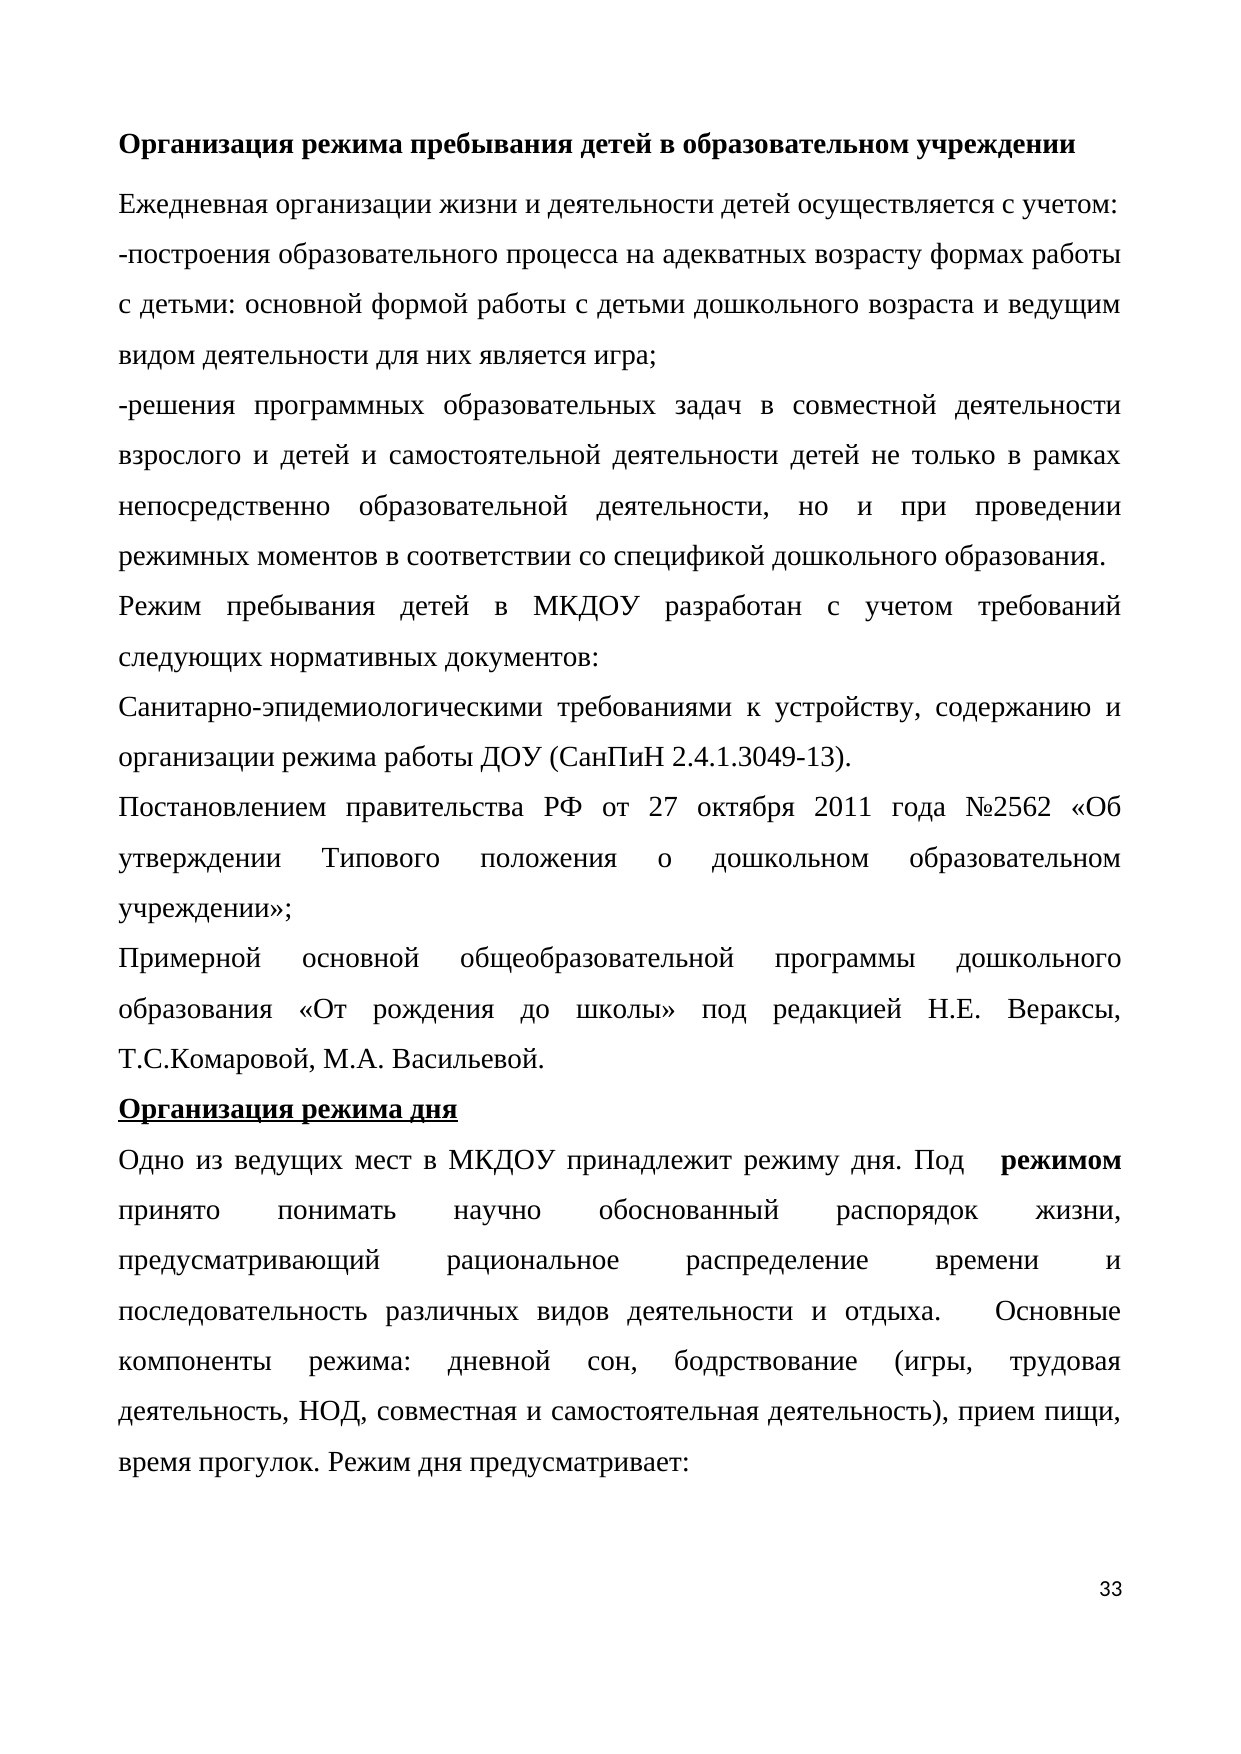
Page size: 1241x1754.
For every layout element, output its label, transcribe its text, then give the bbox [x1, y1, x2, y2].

text Санитарно-эпидемиологическими требованиями к устройству, содержанию и организации режима работы ДОУ (СанПиН 2.4.1.3049-13). [118, 689, 1122, 773]
text -решения программных образовательных задач в совместной деятельности взрослого и детей и самостоятельной деятельности детей не только в рамках непосредственно образовательной деятельности, но и при проведении режимных моментов в соответствии со спецификой дошкольного образования. [118, 387, 1122, 572]
text Организация режима пребывания детей в образовательном учреждении [118, 126, 1122, 160]
text Ежедневная организации жизни и деятельности детей осуществляется с учетом: [118, 186, 1122, 219]
text Постановлением правительства РФ от 27 октября 2011 года №2562 «Об утверждении Типового положения о дошкольном образовательном учреждении»; [118, 789, 1122, 924]
text Организация режима дня [118, 1091, 1122, 1125]
text Режим пребывания детей в МКДОУ разработан с учетом требований следующих нормативных документов: [118, 588, 1122, 672]
text -построения образовательного процесса на адекватных возрасту формах работы с детьми: основной формой работы с детьми дошкольного возраста и ведущим видом деятельности для них является игра; [118, 236, 1122, 370]
text Примерной основной общеобразовательной программы дошкольного образования «От рождения до школы» под редакцией Н.Е. Вераксы, Т.С.Комаровой, М.А. Васильевой. [118, 941, 1122, 1075]
text Одно из ведущих мест в МКДОУ принадлежит режиму дня. Под режимом принято понимать научно обоснованный распорядок жизни, предусматривающий рациональное распределение времени и последовательность различных видов деятельности и отдыха. Основные компоненты режима: дневной сон, бодрствование (игры, трудовая деятельность, НОД, совместная и самостоятельная деятельность), прием пищи, время прогулок. Режим дня предусматривает: [118, 1142, 1122, 1477]
